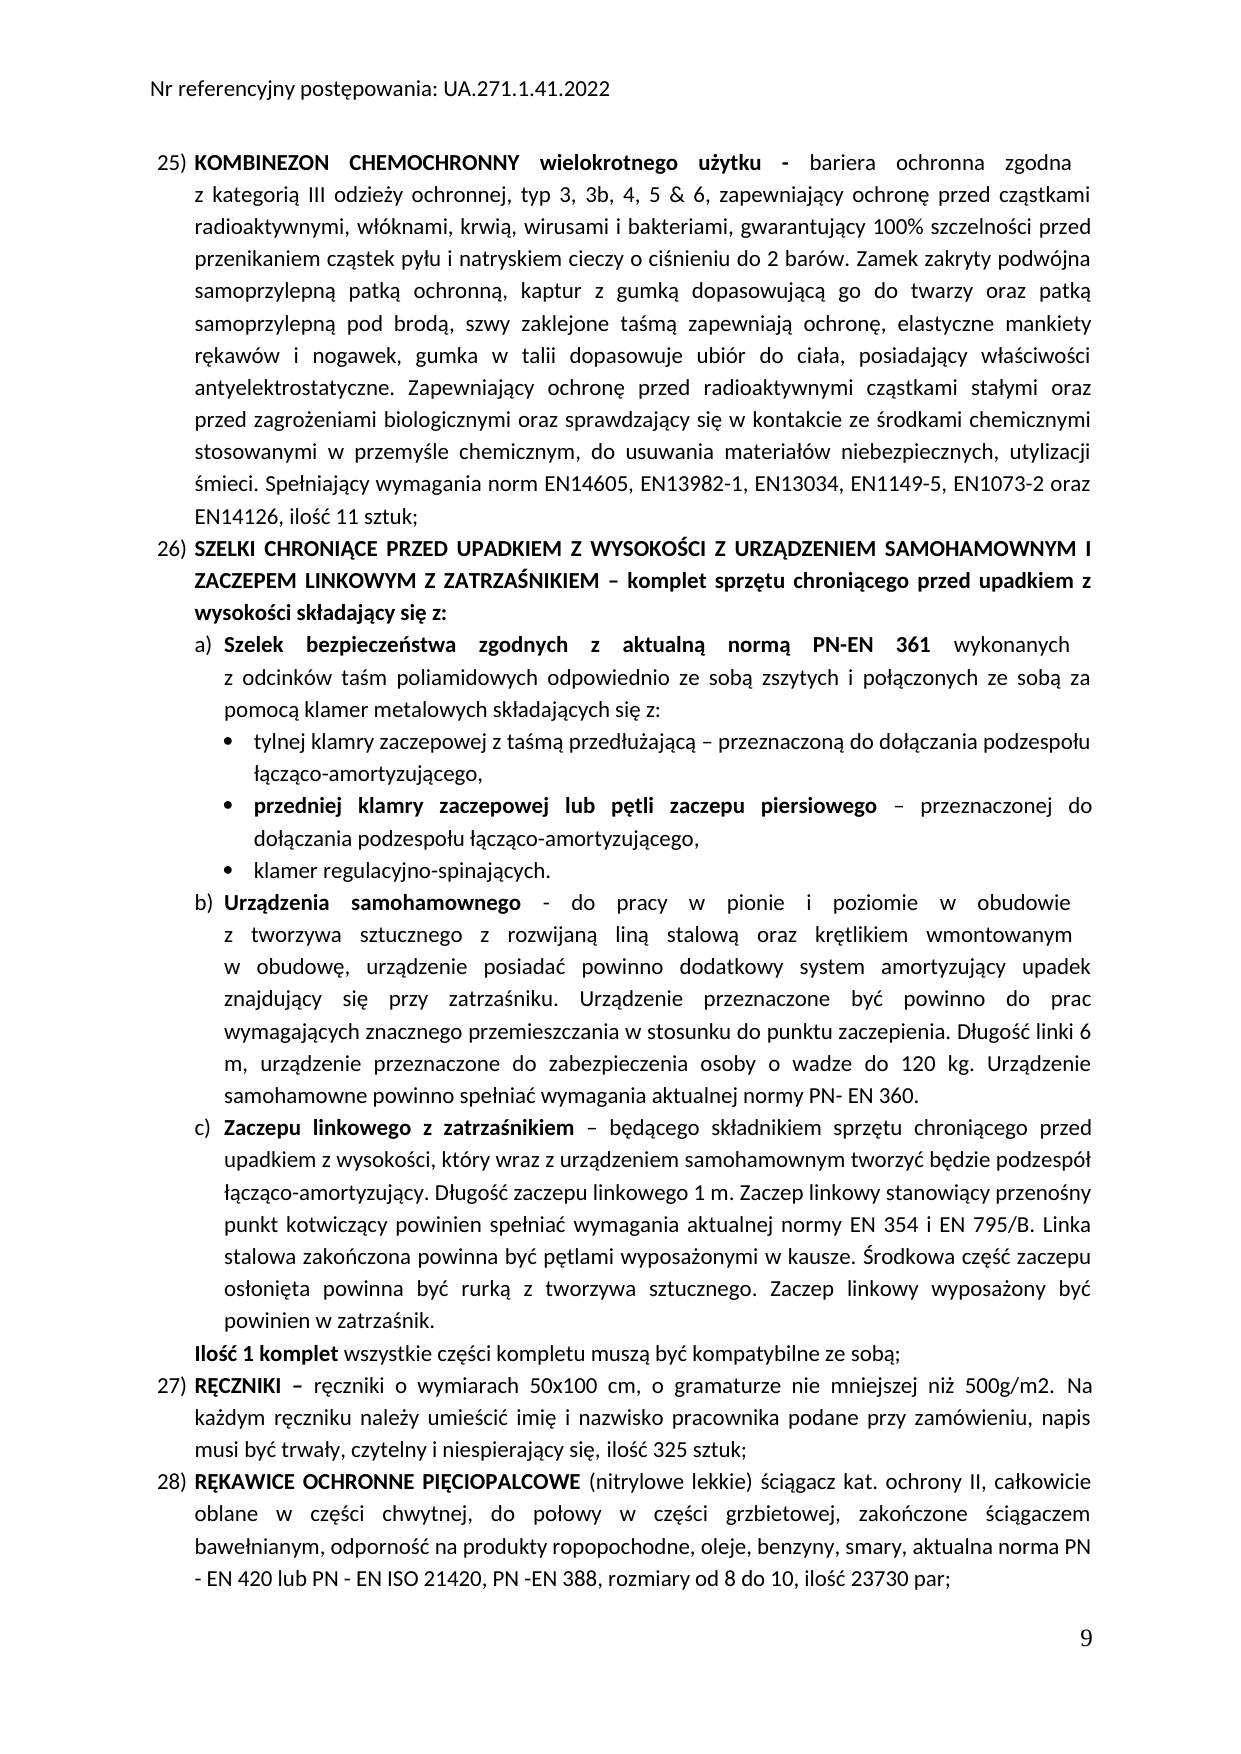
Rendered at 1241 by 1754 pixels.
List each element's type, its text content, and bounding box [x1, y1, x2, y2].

text Ilość 1 komplet wszystkie części kompletu muszą być kompatybilne ze sobą; [194, 1339, 1092, 1367]
list SZELKI CHRONIĄCE PRZED UPADKIEM Z WYSOKOŚCI Z URZĄDZENIEM SAMOHAMOWNYM I ZACZEPEM LINKOWYM Z ZATRZAŚNIKIEM – komplet sprzętu chroniącego przed upadkiem z wysokości składający się z: [157, 534, 1092, 626]
list RĘKAWICE OCHRONNE PIĘCIOPALCOWE (nitrylowe lekkie) ściągacz kat. ochrony II, całkowicie oblane w części chwytnej, do połowy w części grzbietowej, zakończone ściągaczem bawełnianym, odporność na produkty ropopochodne, oleje, benzyny, smary, aktualna norma PN - EN 420 lub PN - EN ISO 21420, PN -EN 388, rozmiary od 8 do 10, ilość 23730 par; [157, 1467, 1092, 1592]
list klamer regulacyjno-spinających. [224, 856, 1092, 884]
list Urządzenia samohamownego - do pracy w pionie i poziomie w obudowie z tworzywa sztucznego z rozwijaną liną stalową oraz krętlikiem wmontowanym w obudowę, urządzenie posiadać powinno dodatkowy system amortyzujący upadek znajdujący się przy zatrzaśniku. Urządzenie przeznaczone być powinno do prac wymagających znacznego przemieszczania w stosunku do punktu zaczepienia. Długość linki 6 m, urządzenie przeznaczone do zabezpieczenia osoby o wadze do 120 kg. Urządzenie samohamowne powinno spełniać wymagania aktualnej normy PN- EN 360. [194, 888, 1092, 1109]
list tylnej klamry zaczepowej z taśmą przedłużającą – przeznaczoną do dołączania podzespołu łącząco-amortyzującego, [224, 727, 1092, 787]
list Szelek bezpieczeństwa zgodnych z aktualną normą PN-EN 361 wykonanych z odcinków taśm poliamidowych odpowiednio ze sobą zszytych i połączonych ze sobą za pomocą klamer metalowych składających się z: [194, 631, 1092, 723]
list KOMBINEZON CHEMOCHRONNY wielokrotnego użytku - bariera ochronna zgodna z kategorią III odzieży ochronnej, typ 3, 3b, 4, 5 & 6, zapewniający ochronę przed cząstkami radioaktywnymi, włóknami, krwią, wirusami i bakteriami, gwarantujący 100% szczelności przed przenikaniem cząstek pyłu i natryskiem cieczy o ciśnieniu do 2 barów. Zamek zakryty podwójna samoprzylepną patką ochronną, kaptur z gumką dopasowującą go do twarzy oraz patką samoprzylepną pod brodą, szwy zaklejone taśmą zapewniają ochronę, elastyczne mankiety rękawów i nogawek, gumka w talii dopasowuje ubiór do ciała, posiadający właściwości antyelektrostatyczne. Zapewniający ochronę przed radioaktywnymi cząstkami stałymi oraz przed zagrożeniami biologicznymi oraz sprawdzający się w kontakcie ze środkami chemicznymi stosowanymi w przemyśle chemicznym, do usuwania materiałów niebezpiecznych, utylizacji śmieci. Spełniający wymagania norm EN14605, EN13982-1, EN13034, EN1149-5, EN1073-2 oraz EN14126, ilość 11 sztuk; [157, 148, 1092, 530]
list RĘCZNIKI – ręczniki o wymiarach 50x100 cm, o gramaturze nie mniejszej niż 500g/m2. Na każdym ręczniku należy umieścić imię i nazwisko pracownika podane przy zamówieniu, napis musi być trwały, czytelny i niespierający się, ilość 325 sztuk; [157, 1371, 1092, 1463]
list Zaczepu linkowego z zatrzaśnikiem – będącego składnikiem sprzętu chroniącego przed upadkiem z wysokości, który wraz z urządzeniem samohamownym tworzyć będzie podzespół łącząco-amortyzujący. Długość zaczepu linkowego 1 m. Zaczep linkowy stanowiący przenośny punkt kotwiczący powinien spełniać wymagania aktualnej normy EN 354 i EN 795/B. Linka stalowa zakończona powinna być pętlami wyposażonymi w kausze. Środkowa część zaczepu osłonięta powinna być rurką z tworzywa sztucznego. Zaczep linkowy wyposażony być powinien w zatrzaśnik. [194, 1113, 1092, 1334]
list przedniej klamry zaczepowej lub pętli zaczepu piersiowego – przeznaczonej do dołączania podzespołu łącząco-amortyzującego, [224, 791, 1092, 852]
